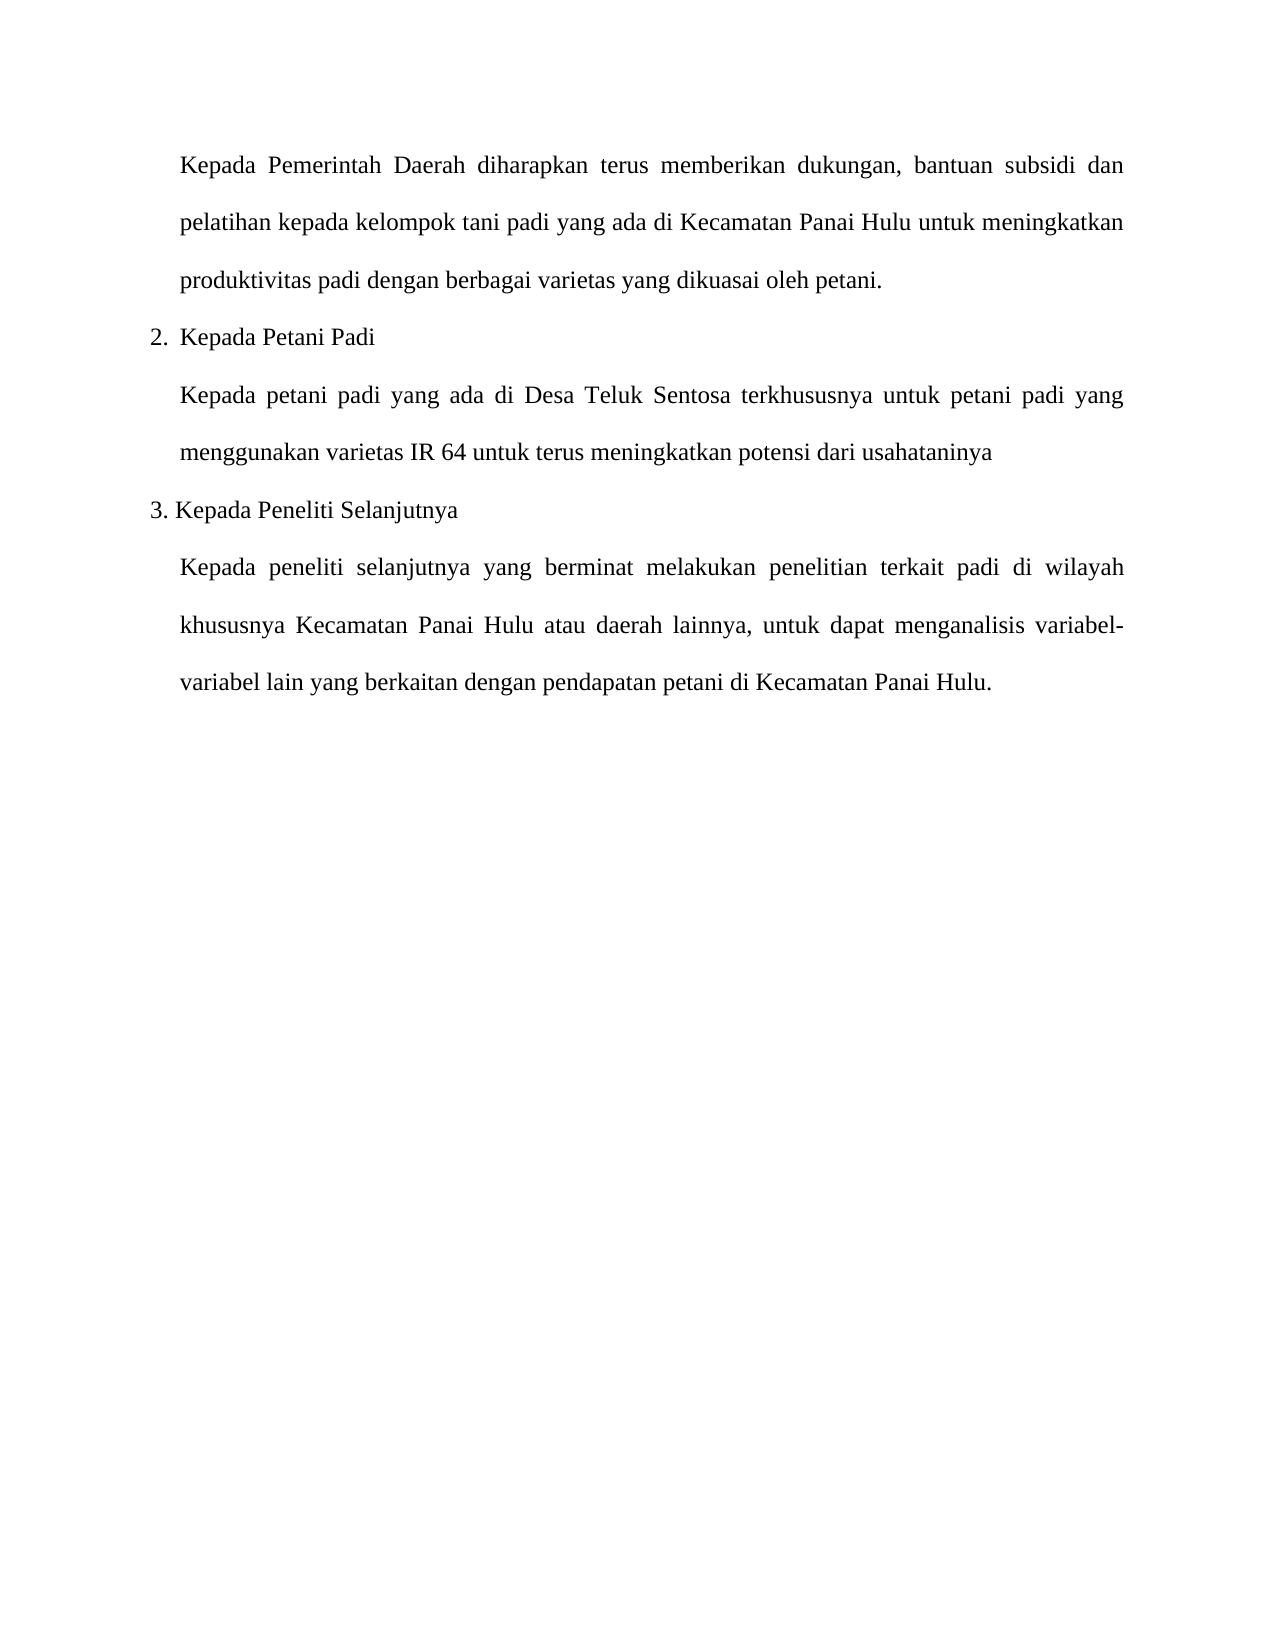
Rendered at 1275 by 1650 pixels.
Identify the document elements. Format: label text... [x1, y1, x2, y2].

list Kepada peneliti selanjutnya yang berminat melakukan penelitian terkait padi di wilayah khususnya Kecamatan Panai Hulu atau daerah lainnya, untuk dapat menganalisis variabel-variabel lain yang berkaitan dengan pendapatan petani di Kecamatan Panai Hulu. [179, 552, 1125, 696]
list Kepada petani padi yang ada di Desa Teluk Sentosa terkhususnya untuk petani padi yang menggunakan varietas IR 64 untuk terus meningkatkan potensi dari usahataninya [179, 380, 1125, 466]
list Kepada Pemerintah Daerah diharapkan terus memberikan dukungan, bantuan subsidi dan pelatihan kepada kelompok tani padi yang ada di Kecamatan Panai Hulu untuk meningkatkan produktivitas padi dengan berbagai varietas yang dikuasai oleh petani. [179, 150, 1125, 294]
text 3. Kepada Peneliti Selanjutnya [150, 495, 1125, 524]
list Kepada Petani Padi [150, 322, 1125, 351]
